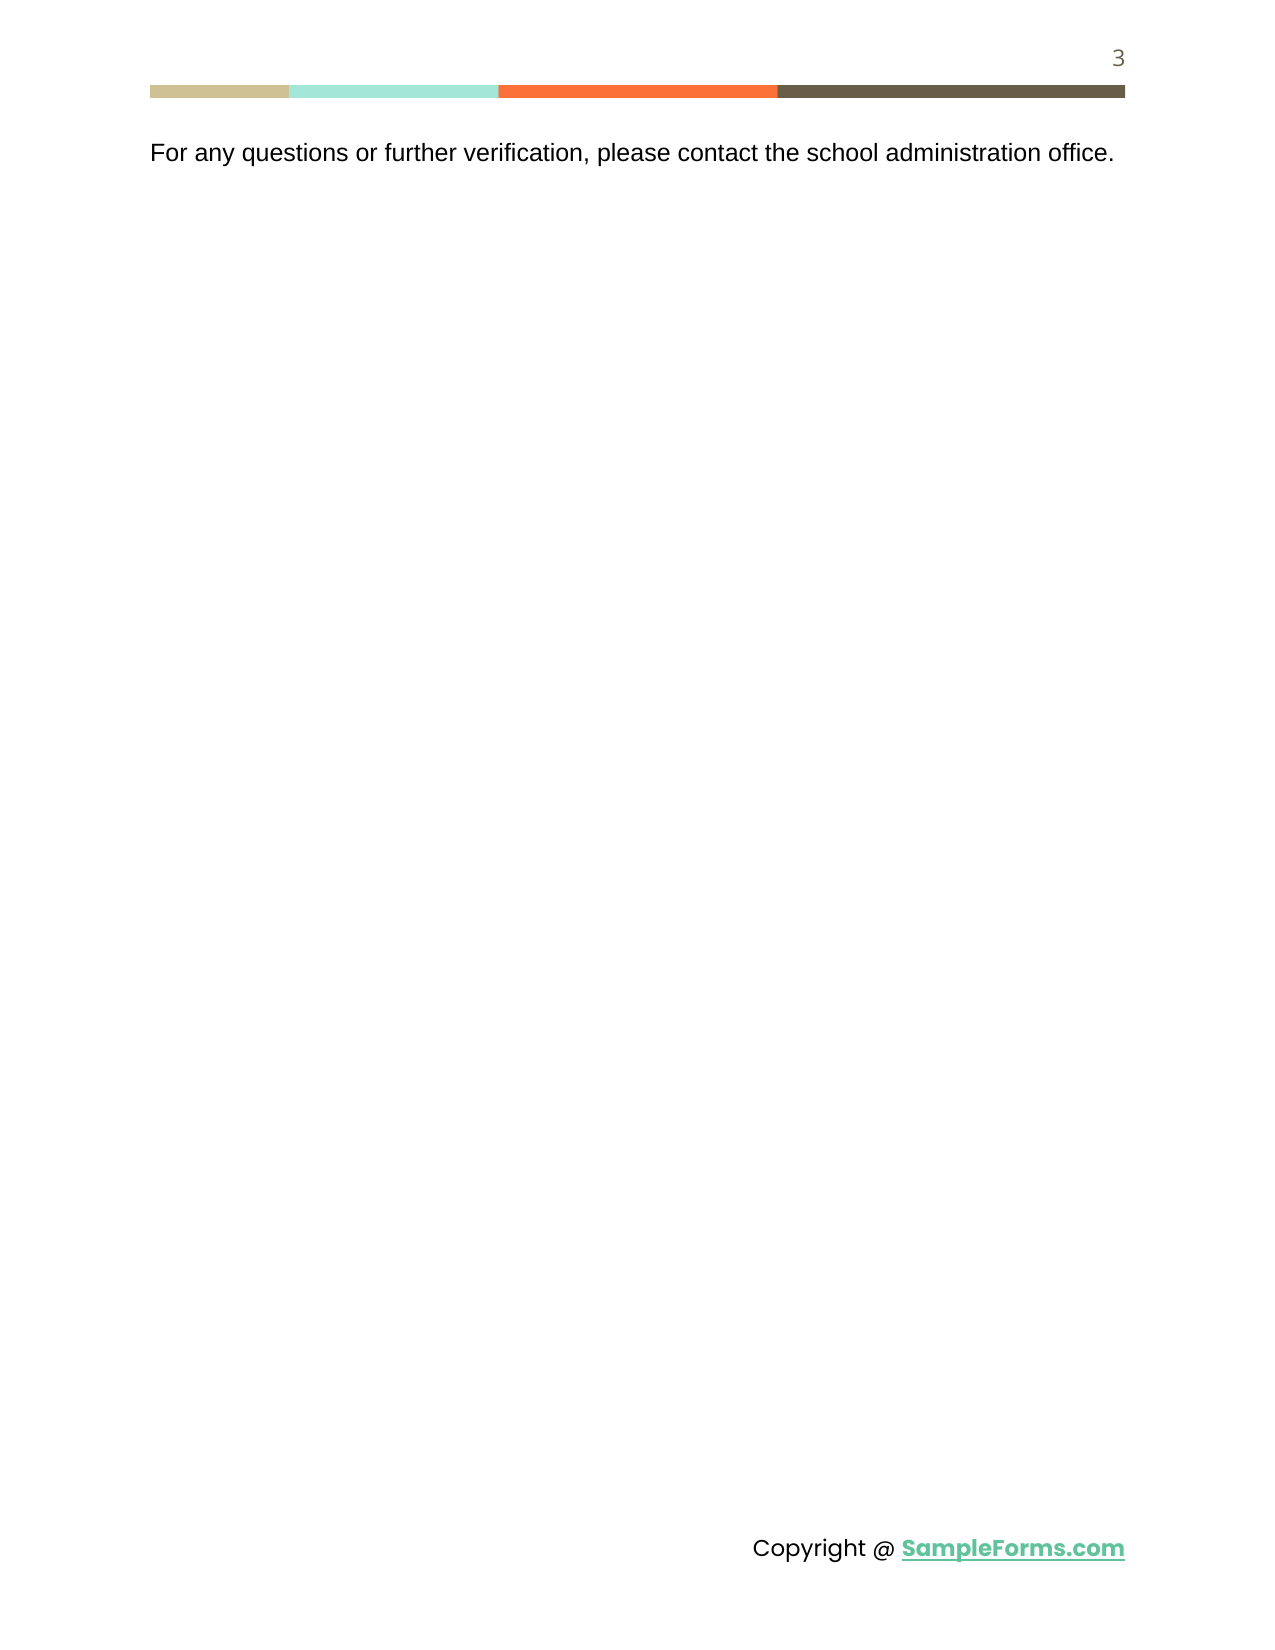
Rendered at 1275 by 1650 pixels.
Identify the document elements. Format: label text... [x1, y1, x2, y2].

text For any questions or further verification, please contact the school administration office. [150, 137, 1125, 166]
picture [150, 85, 1125, 98]
